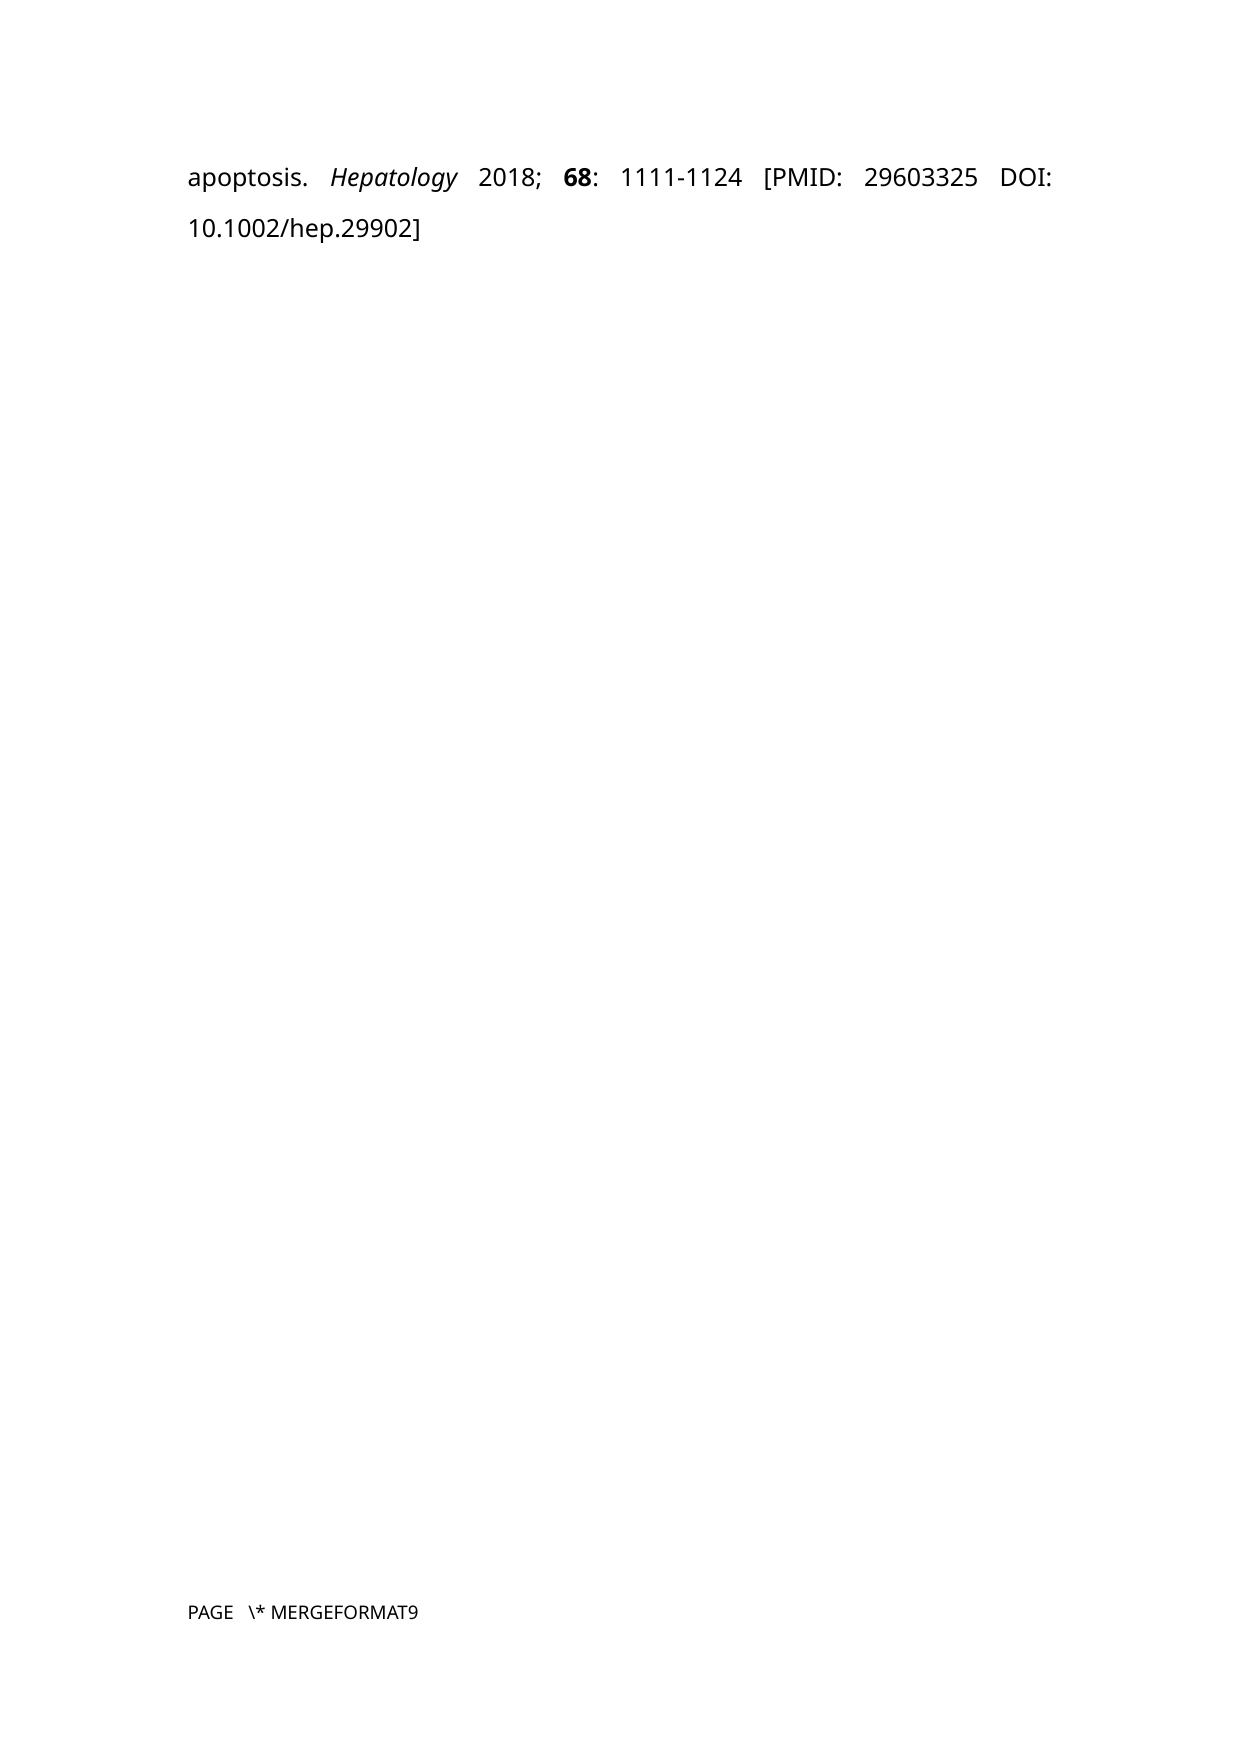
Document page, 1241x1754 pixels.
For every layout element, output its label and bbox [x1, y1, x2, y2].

text [187, 160, 1053, 245]
